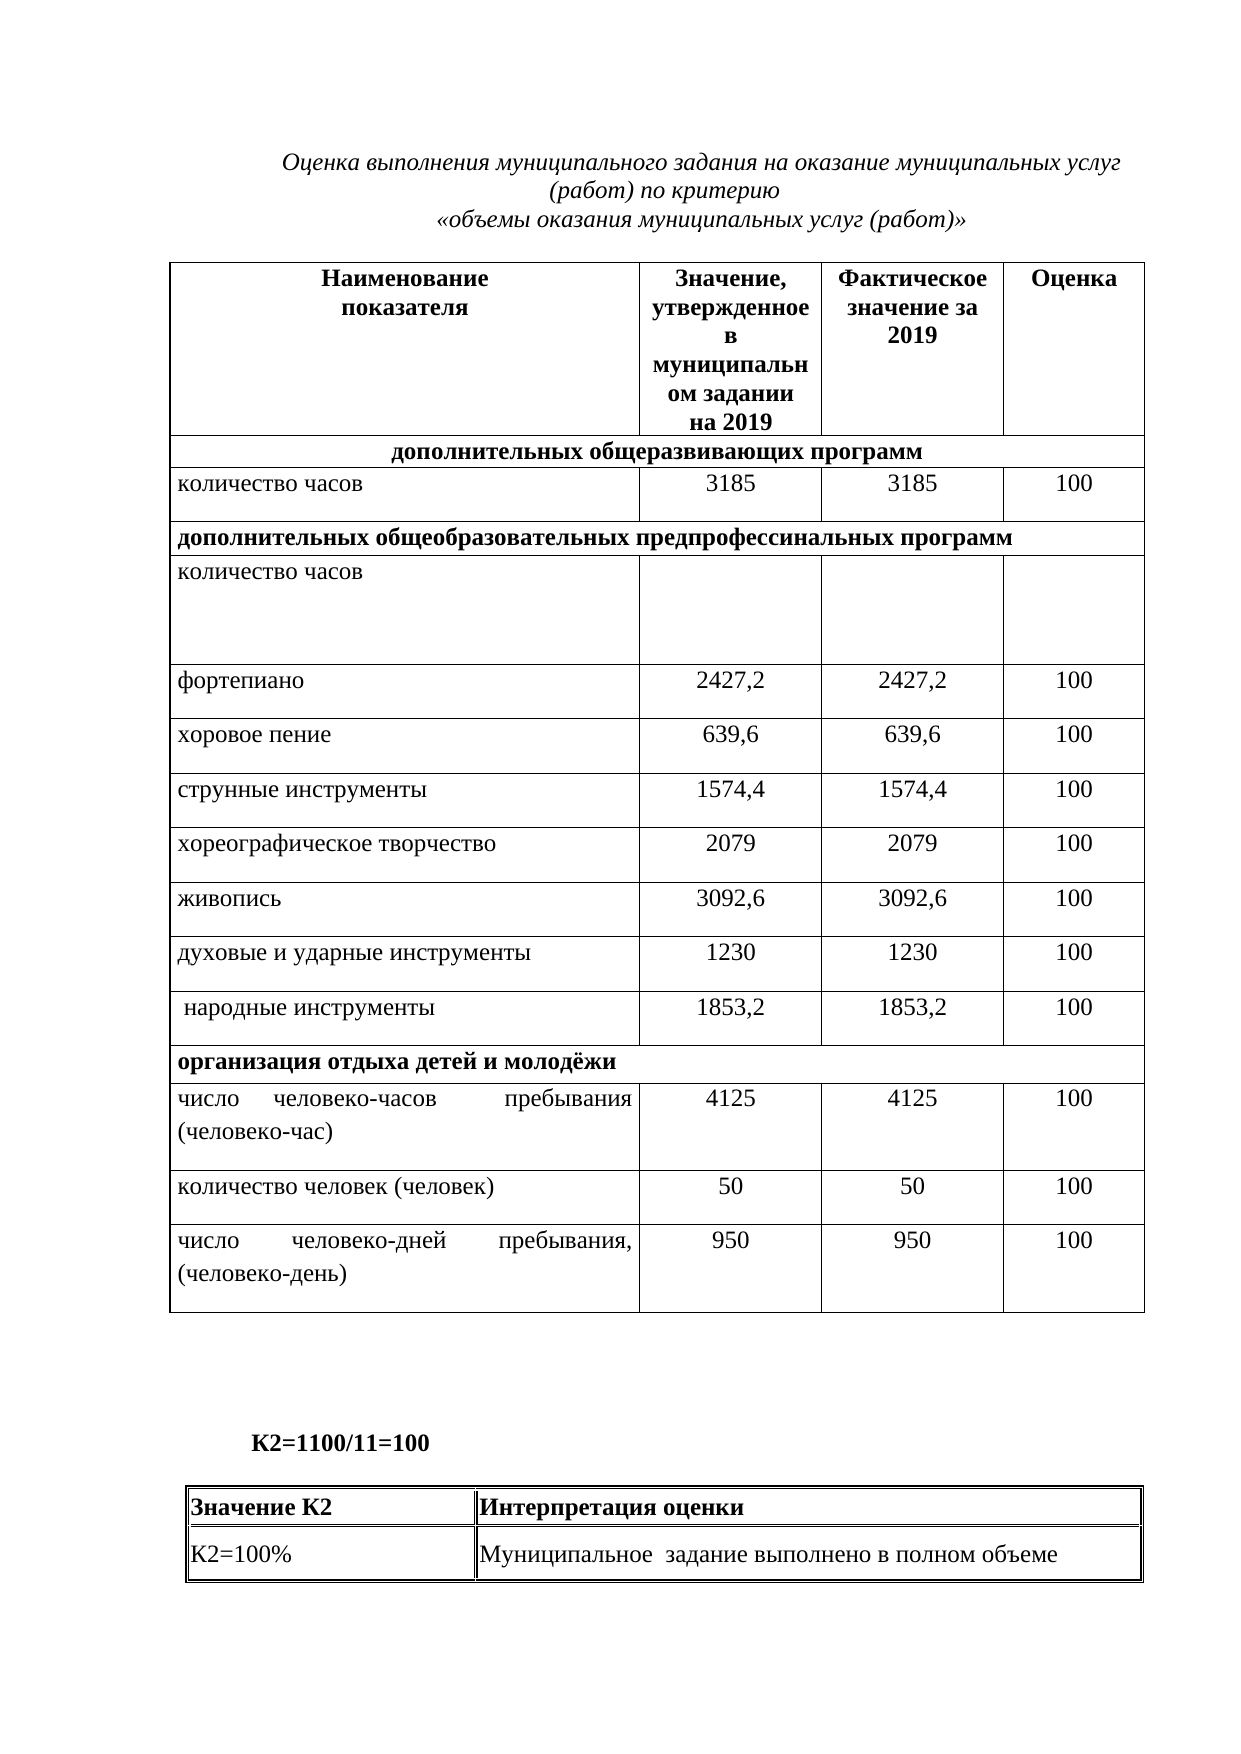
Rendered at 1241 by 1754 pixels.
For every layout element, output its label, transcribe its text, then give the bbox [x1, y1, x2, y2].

table_header Оценка [1004, 263, 1144, 435]
table_cell 1574,4 [822, 774, 1003, 827]
table_cell 950 [640, 1225, 821, 1312]
table_cell организация отдыха детей и молодёжи [171, 1046, 1144, 1082]
table_cell 3092,6 [822, 883, 1003, 936]
table_cell число человеко-часов пребывания (человеко-час) [171, 1084, 639, 1170]
table_cell 2079 [822, 828, 1003, 882]
table_cell 100 [1004, 774, 1144, 827]
table_cell живопись [171, 883, 639, 936]
table_cell струнные инструменты [171, 774, 639, 827]
table_cell 50 [822, 1171, 1003, 1224]
table_cell 100 [1004, 1084, 1144, 1170]
table_cell количество часов [171, 468, 639, 521]
table_cell 100 [1004, 468, 1144, 521]
table_cell 2427,2 [822, 665, 1003, 718]
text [177, 147, 1152, 204]
table_cell 3185 [822, 468, 1003, 521]
table_cell 2427,2 [640, 665, 821, 718]
table_cell 4125 [640, 1084, 821, 1170]
table_cell 2079 [640, 828, 821, 882]
table_cell 100 [1004, 828, 1144, 882]
table_cell 1853,2 [640, 992, 821, 1045]
table_cell количество часов [171, 556, 639, 664]
table_header Интерпретация оценки [476, 1489, 1140, 1524]
table_header Значение, утвержденное в муниципальном задании на 2019 [640, 263, 821, 435]
table_cell 100 [1004, 937, 1144, 991]
table_cell дополнительных общеразвивающих программ [171, 436, 1144, 467]
table_cell фортепиано [171, 665, 639, 718]
table_cell хореографическое творчество [171, 828, 639, 882]
table_cell 4125 [822, 1084, 1003, 1170]
table_cell 3185 [640, 468, 821, 521]
table_cell 639,6 [640, 719, 821, 773]
table_cell 100 [1004, 665, 1144, 718]
table_header Наименование показателя [171, 263, 639, 435]
table_cell Муниципальное задание выполнено в полном объеме [476, 1524, 1142, 1579]
table_cell К2=100% [187, 1524, 476, 1579]
table_cell 50 [640, 1171, 821, 1224]
table_cell 100 [1004, 1225, 1144, 1312]
text К2=1100/11=100 [177, 1428, 1152, 1457]
table_header Фактическое значение за 2019 [822, 263, 1003, 435]
text «объемы оказания муниципальных услуг (работ)» [177, 204, 1152, 233]
table_cell 100 [1004, 883, 1144, 936]
table_cell 100 [1004, 1171, 1144, 1224]
table_cell 950 [822, 1225, 1003, 1312]
table_cell [822, 556, 1003, 664]
table_cell 1230 [640, 937, 821, 991]
table_cell [640, 556, 821, 664]
table_cell 639,6 [822, 719, 1003, 773]
table_cell 1853,2 [822, 992, 1003, 1045]
table_cell [1004, 556, 1144, 664]
table_cell 100 [1004, 992, 1144, 1045]
table_cell число человеко-дней пребывания, (человеко-день) [171, 1225, 639, 1312]
table_cell хоровое пение [171, 719, 639, 773]
table_cell 3092,6 [640, 883, 821, 936]
table_cell количество человек (человек) [171, 1171, 639, 1224]
table_cell 1574,4 [640, 774, 821, 827]
table_cell духовые и ударные инструменты [171, 937, 639, 991]
table_header Значение К2 [189, 1487, 476, 1524]
table_cell 100 [1004, 719, 1144, 773]
table_cell народные инструменты [171, 992, 639, 1045]
table_cell дополнительных общеобразовательных предпрофессинальных программ [171, 522, 1144, 555]
table_cell 1230 [822, 937, 1003, 991]
